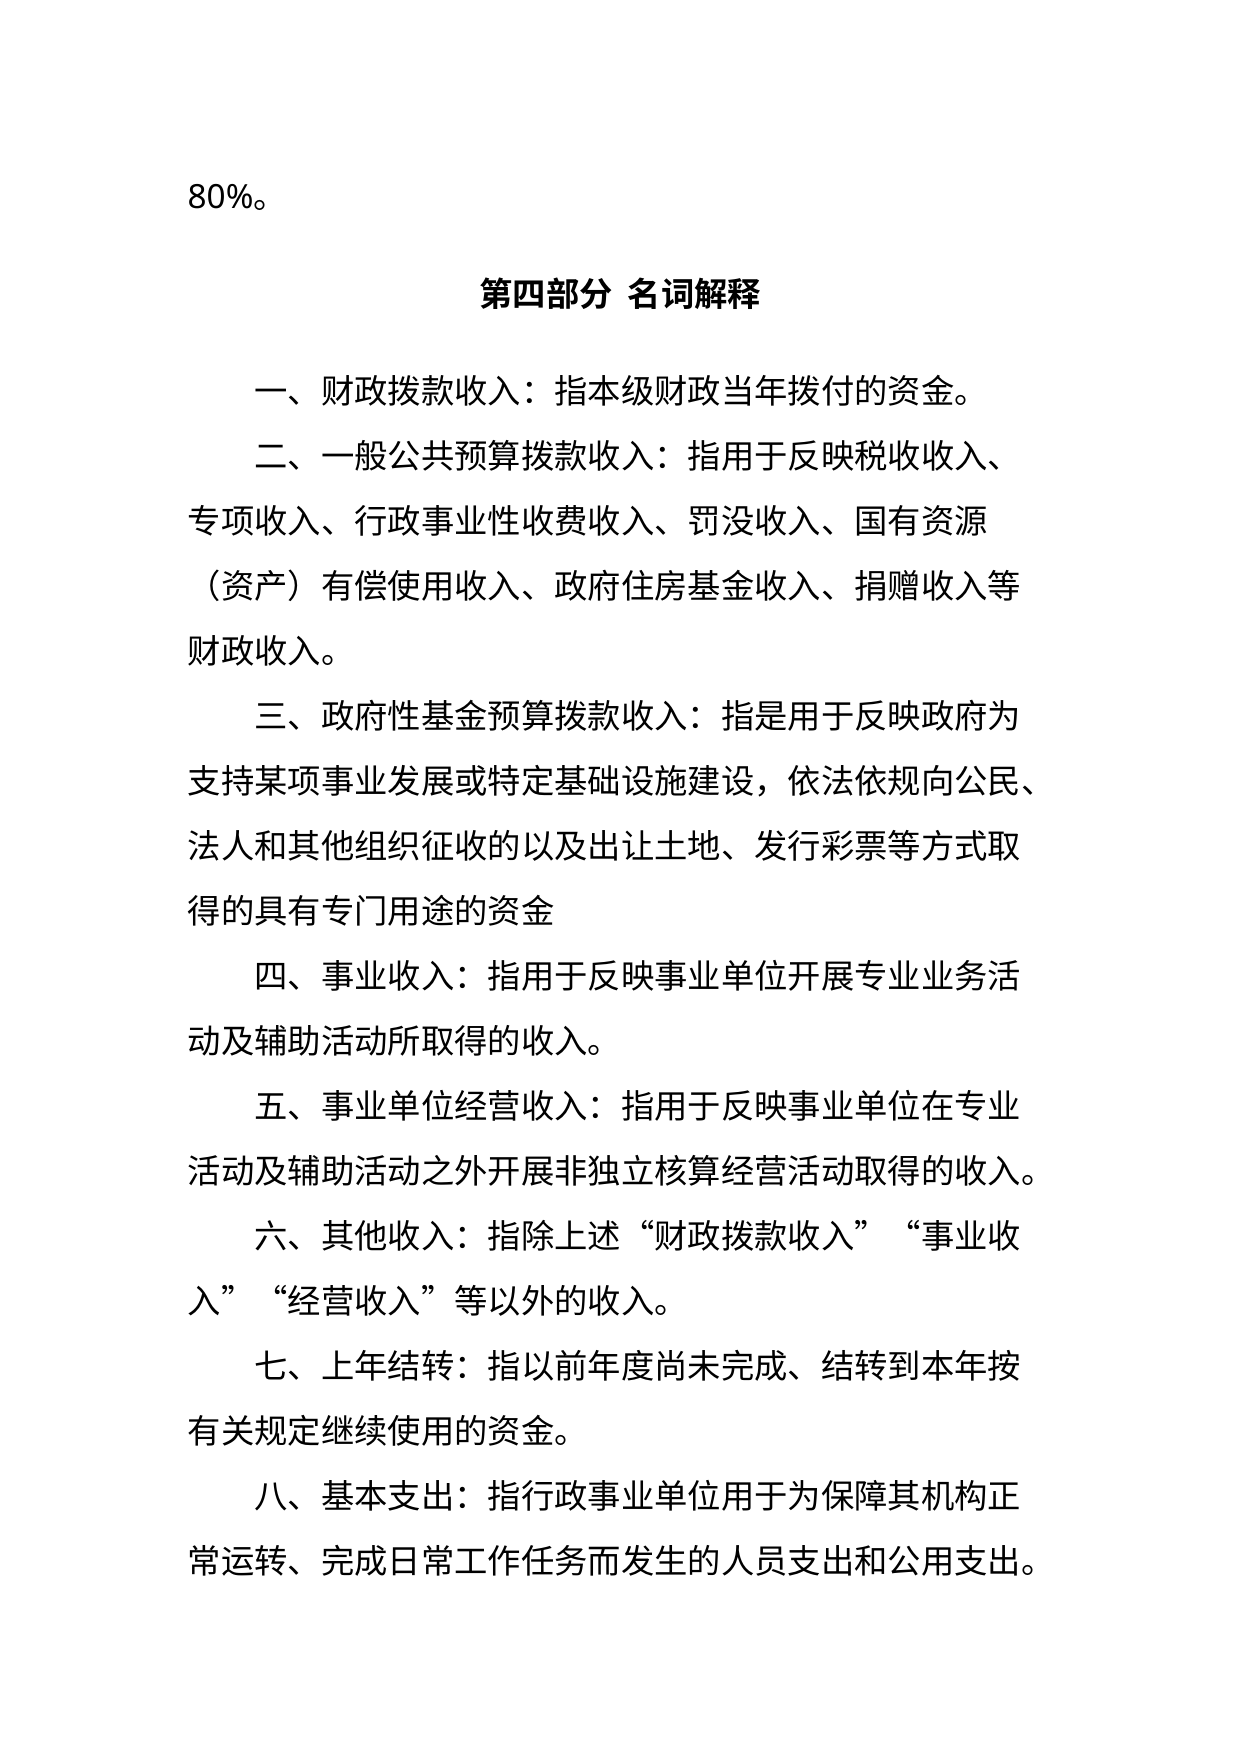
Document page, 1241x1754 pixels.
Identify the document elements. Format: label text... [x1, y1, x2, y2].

text 七、上年结转：指以前年度尚未完成、结转到本年按有关规定继续使用的资金。 [187, 1332, 1053, 1462]
text 八、基本支出：指行政事业单位用于为保障其机构正常运转、完成日常工作任务而发生的人员支出和公用支出。 [187, 1462, 1053, 1592]
text 四、事业收入：指用于反映事业单位开展专业业务活动及辅助活动所取得的收入。 [187, 942, 1053, 1072]
text 二、一般公共预算拨款收入：指用于反映税收收入、专项收入、行政事业性收费收入、罚没收入、国有资源（资产）有偿使用收入、政府住房基金收入、捐赠收入等财政收入。 [187, 422, 1053, 682]
text 一、财政拨款收入：指本级财政当年拨付的资金。 [187, 357, 1053, 422]
text 五、事业单位经营收入：指用于反映事业单位在专业活动及辅助活动之外开展非独立核算经营活动取得的收入。 [187, 1072, 1053, 1202]
text 三、政府性基金预算拨款收入：指是用于反映政府为支持某项事业发展或特定基础设施建设，依法依规向公民、法人和其他组织征收的以及出让土地、发行彩票等方式取得的具有专门用途的资金 [187, 682, 1053, 942]
text 第四部分 名词解释 [187, 259, 1053, 324]
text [187, 162, 1053, 227]
text 六、其他收入：指除上述“财政拨款收入”“事业收入”“经营收入”等以外的收入。 [187, 1202, 1053, 1332]
